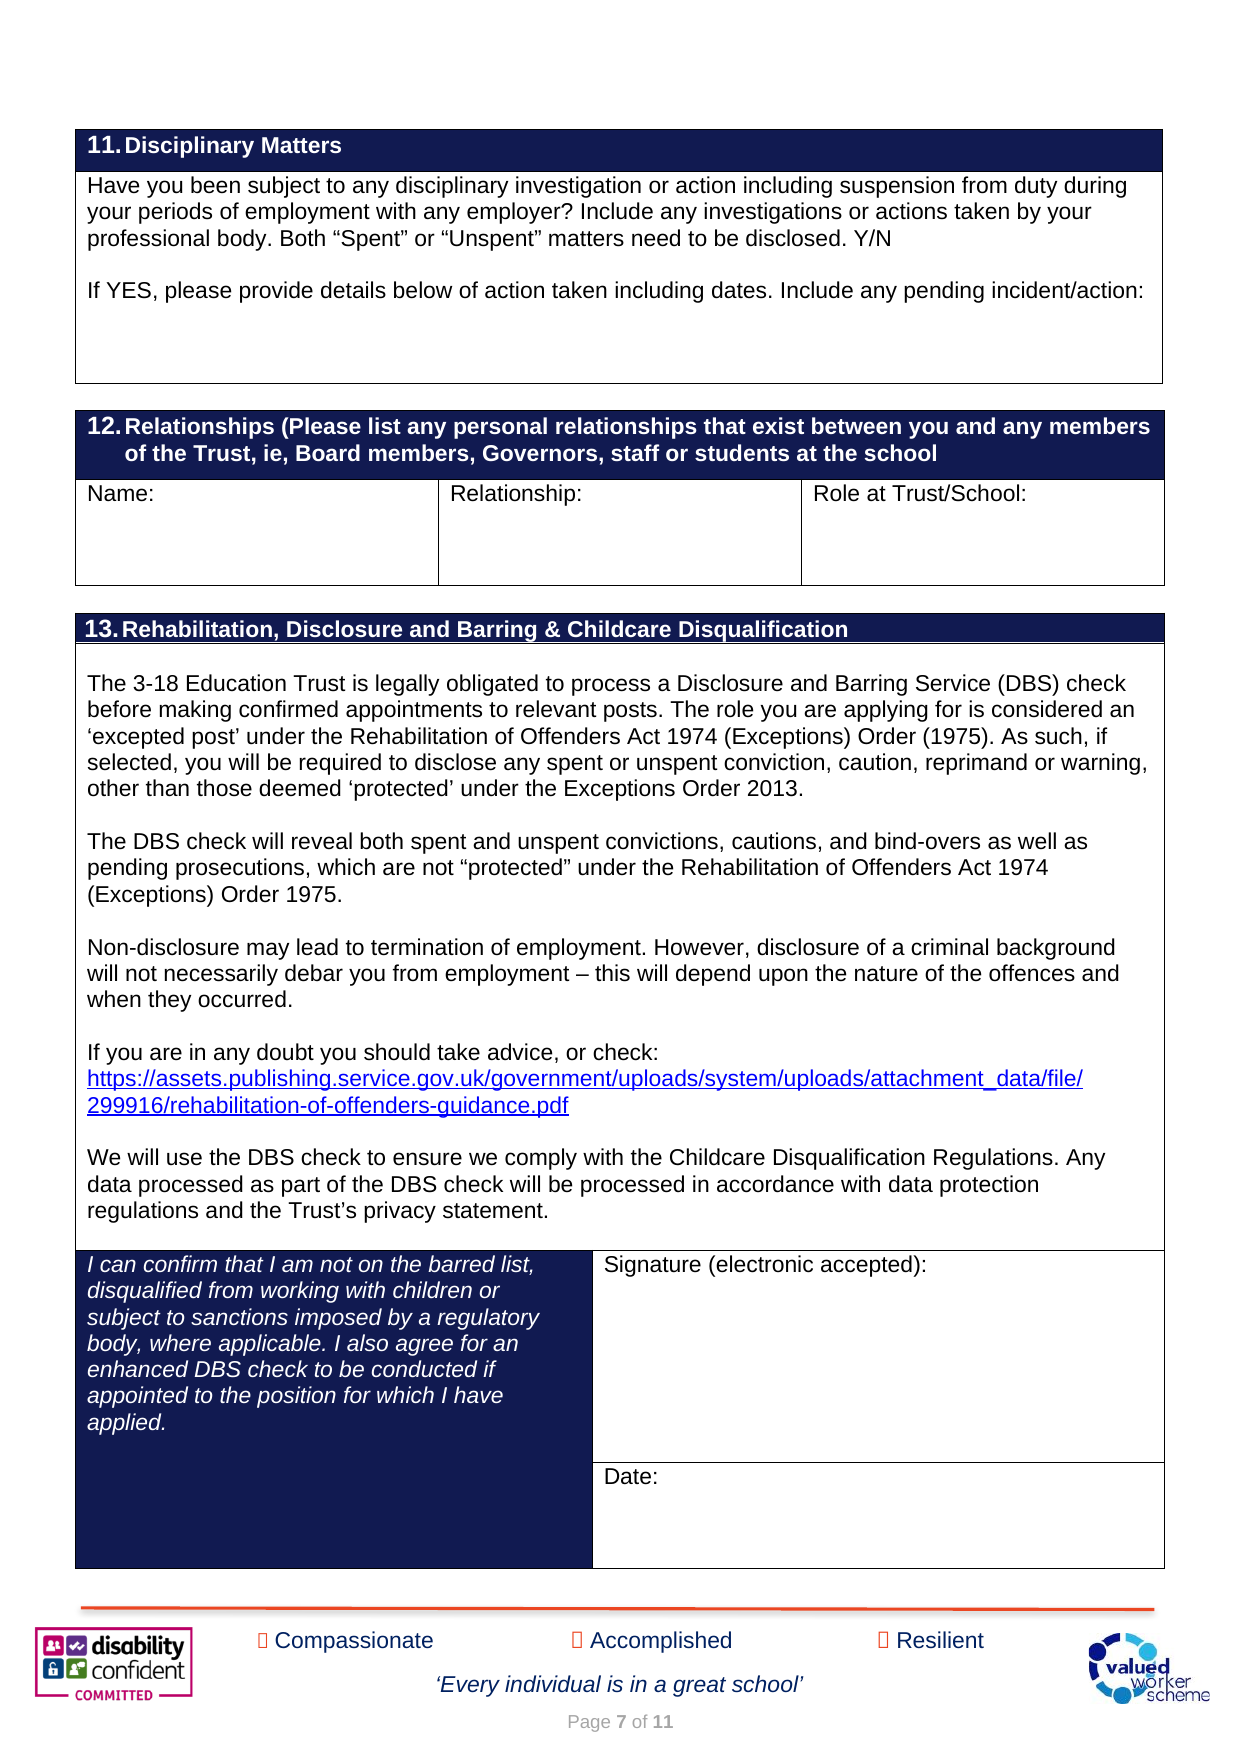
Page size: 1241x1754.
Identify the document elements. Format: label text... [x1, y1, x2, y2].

table_cell Disciplinary Matters [76, 130, 1162, 171]
table_cell Date: [593, 1463, 1164, 1568]
table_cell Signature (electronic accepted): [593, 1251, 1164, 1462]
table_cell Relationship: [439, 480, 801, 585]
picture [34, 1627, 193, 1704]
table_cell The 3-18 Education Trust is legally obligated to process a Disclosure and Barring Service (DBS) check before making confirmed appointments to relevant posts. The role you are applying for is considered an ‘excepted post’ under the Rehabilitation of Offenders Act 1974 (Exceptions) Order (1975). As such, if selected, you will be required to disclose any spent or unspent conviction, caution, reprimand or warning, other than those deemed ‘protected’ under the Exceptions Order 2013. The DBS check will reveal both spent and unspent convictions, cautions, and bind-overs as well as pending prosecutions, which are not “protected” under the Rehabilitation of Offenders Act 1974 (Exceptions) Order 1975. Non-disclosure may lead to termination of employment. However, disclosure of a criminal background will not necessarily debar you from employment – this will depend upon the nature of the offences and when they occurred. If you are in any doubt you should take advice, or check: https://assets.publishing.service.gov.uk/government/uploads/system/uploads/attachment_data/file/299916/rehabilitation-of-offenders-guidance.pdf We will use the DBS check to ensure we comply with the Childcare Disqualification Regulations. Any data processed as part of the DBS check will be processed in accordance with data protection regulations and the Trust’s privacy statement. [76, 644, 1164, 1250]
table_cell Have you been subject to any disciplinary investigation or action including suspension from duty during your periods of employment with any employer? Include any investigations or actions taken by your professional body. Both “Spent” or “Unspent” matters need to be disclosed. Y/N If YES, please provide details below of action taken including dates. Include any pending incident/action: [76, 172, 1162, 383]
picture [1088, 1633, 1210, 1704]
table_cell I can confirm that I am not on the barred list, disqualified from working with children or subject to sanctions imposed by a regulatory body, where applicable. I also agree for an enhanced DBS check to be conducted if appointed to the position for which I have applied. [76, 1251, 592, 1568]
table_header Rehabilitation, Disclosure and Barring & Childcare Disqualification [76, 614, 1164, 642]
table_header Relationships (Please list any personal relationships that exist between you and any members of the Trust, ie, Board members, Governors, staff or students at the school [76, 411, 1164, 479]
table_cell Name: [76, 480, 438, 585]
table_cell Role at Trust/School: [802, 480, 1164, 585]
